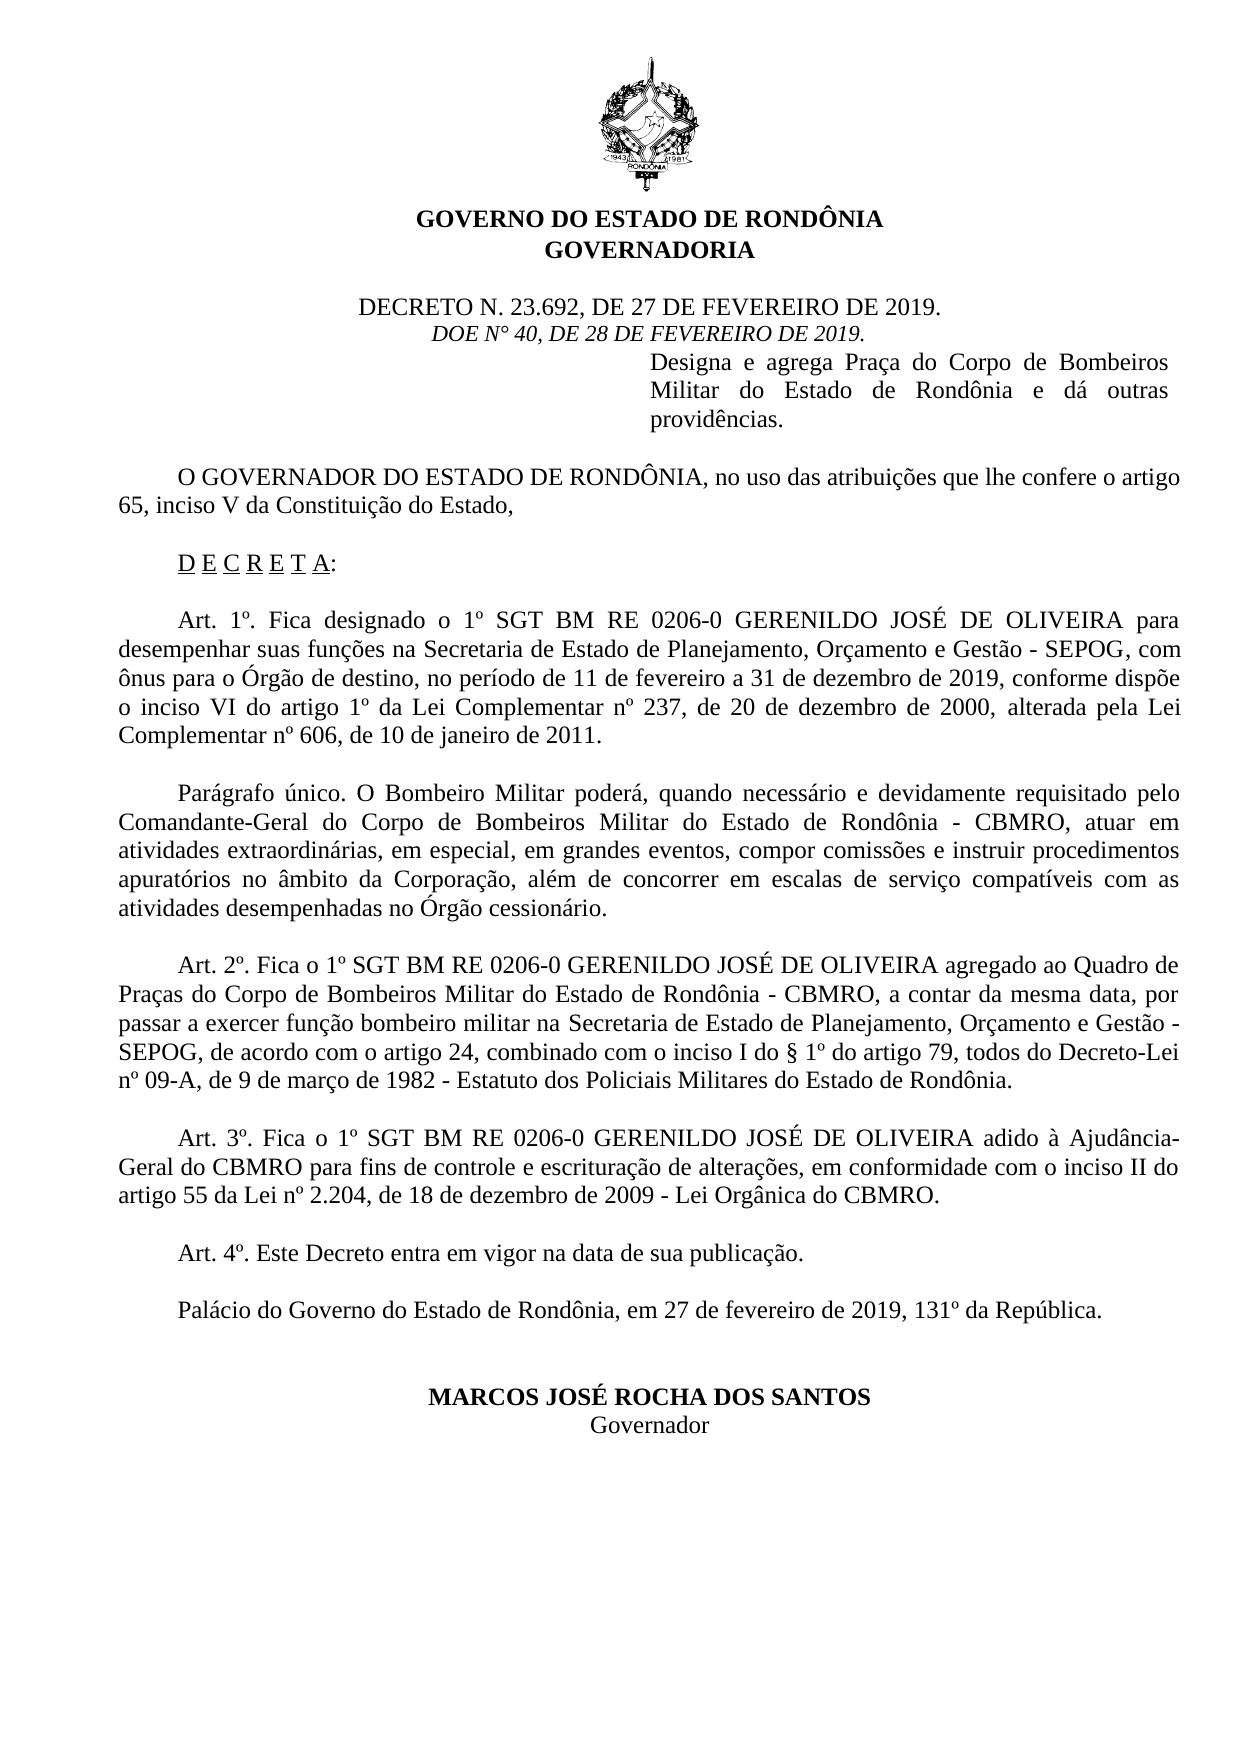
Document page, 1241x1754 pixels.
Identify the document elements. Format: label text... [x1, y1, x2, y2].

text DOE N° 40, DE 28 DE FEVEREIRO DE 2019. [131, 320, 1169, 347]
text Governador [118, 1410, 1181, 1439]
text MARCOS JOSÉ ROCHA DOS SANTOS [118, 1382, 1181, 1410]
text Art. 2º. Fica o 1º SGT BM RE 0206-0 GERENILDO JOSÉ DE OLIVEIRA agregado ao Quadro de Praças do Corpo de Bombeiros Militar do Estado de Rondônia - CBMRO, a contar da mesma data, por passar a exercer função bombeiro militar na Secretaria de Estado de Planejamento, Orçamento e Gestão - SEPOG, de acordo com o artigo 24, combinado com o inciso I do § 1º do artigo 79, todos do Decreto-Lei nº 09-A, de 9 de março de 1982 - Estatuto dos Policiais Militares do Estado de Rondônia. [118, 950, 1181, 1094]
text DECRETO N. 23.692, DE 27 DE FEVEREIRO DE 2019. [131, 292, 1169, 320]
text D E C R E T A: [118, 548, 1181, 577]
text Art. 3º. Fica o 1º SGT BM RE 0206-0 GERENILDO JOSÉ DE OLIVEIRA adido à Ajudância-Geral do CBMRO para fins de controle e escrituração de alterações, em conformidade com o inciso II do artigo 55 da Lei nº 2.204, de 18 de dezembro de 2009 - Lei Orgânica do CBMRO. [118, 1123, 1181, 1209]
text Palácio do Governo do Estado de Rondônia, em 27 de fevereiro de 2019, 131º da República. [177, 1295, 1181, 1324]
text Designa e agrega Praça do Corpo de Bombeiros Militar do Estado de Rondônia e dá outras providências. [650, 347, 1169, 433]
text Art. 1º. Fica designado o 1º SGT BM RE 0206-0 GERENILDO JOSÉ DE OLIVEIRA para desempenhar suas funções na Secretaria de Estado de Planejamento, Orçamento e Gestão - SEPOG, com ônus para o Órgão de destino, no período de 11 de fevereiro a 31 de dezembro de 2019, conforme dispõe o inciso VI do artigo 1º da Lei Complementar nº 237, de 20 de dezembro de 2000, alterada pela Lei Complementar nº 606, de 10 de janeiro de 2011. [118, 605, 1181, 749]
text Parágrafo único. O Bombeiro Militar poderá, quando necessário e devidamente requisitado pelo Comandante-Geral do Corpo de Bombeiros Militar do Estado de Rondônia - CBMRO, atuar em atividades extraordinárias, em especial, em grandes eventos, compor comissões e instruir procedimentos apuratórios no âmbito da Corporação, além de concorrer em escalas de serviço compatíveis com as atividades desempenhadas no Órgão cessionário. [118, 778, 1181, 922]
text O GOVERNADOR DO ESTADO DE RONDÔNIA, no uso das atribuições que lhe confere o artigo 65, inciso V da Constituição do Estado, [118, 462, 1181, 519]
text Art. 4º. Este Decreto entra em vigor na data de sua publicação. [118, 1238, 1181, 1267]
